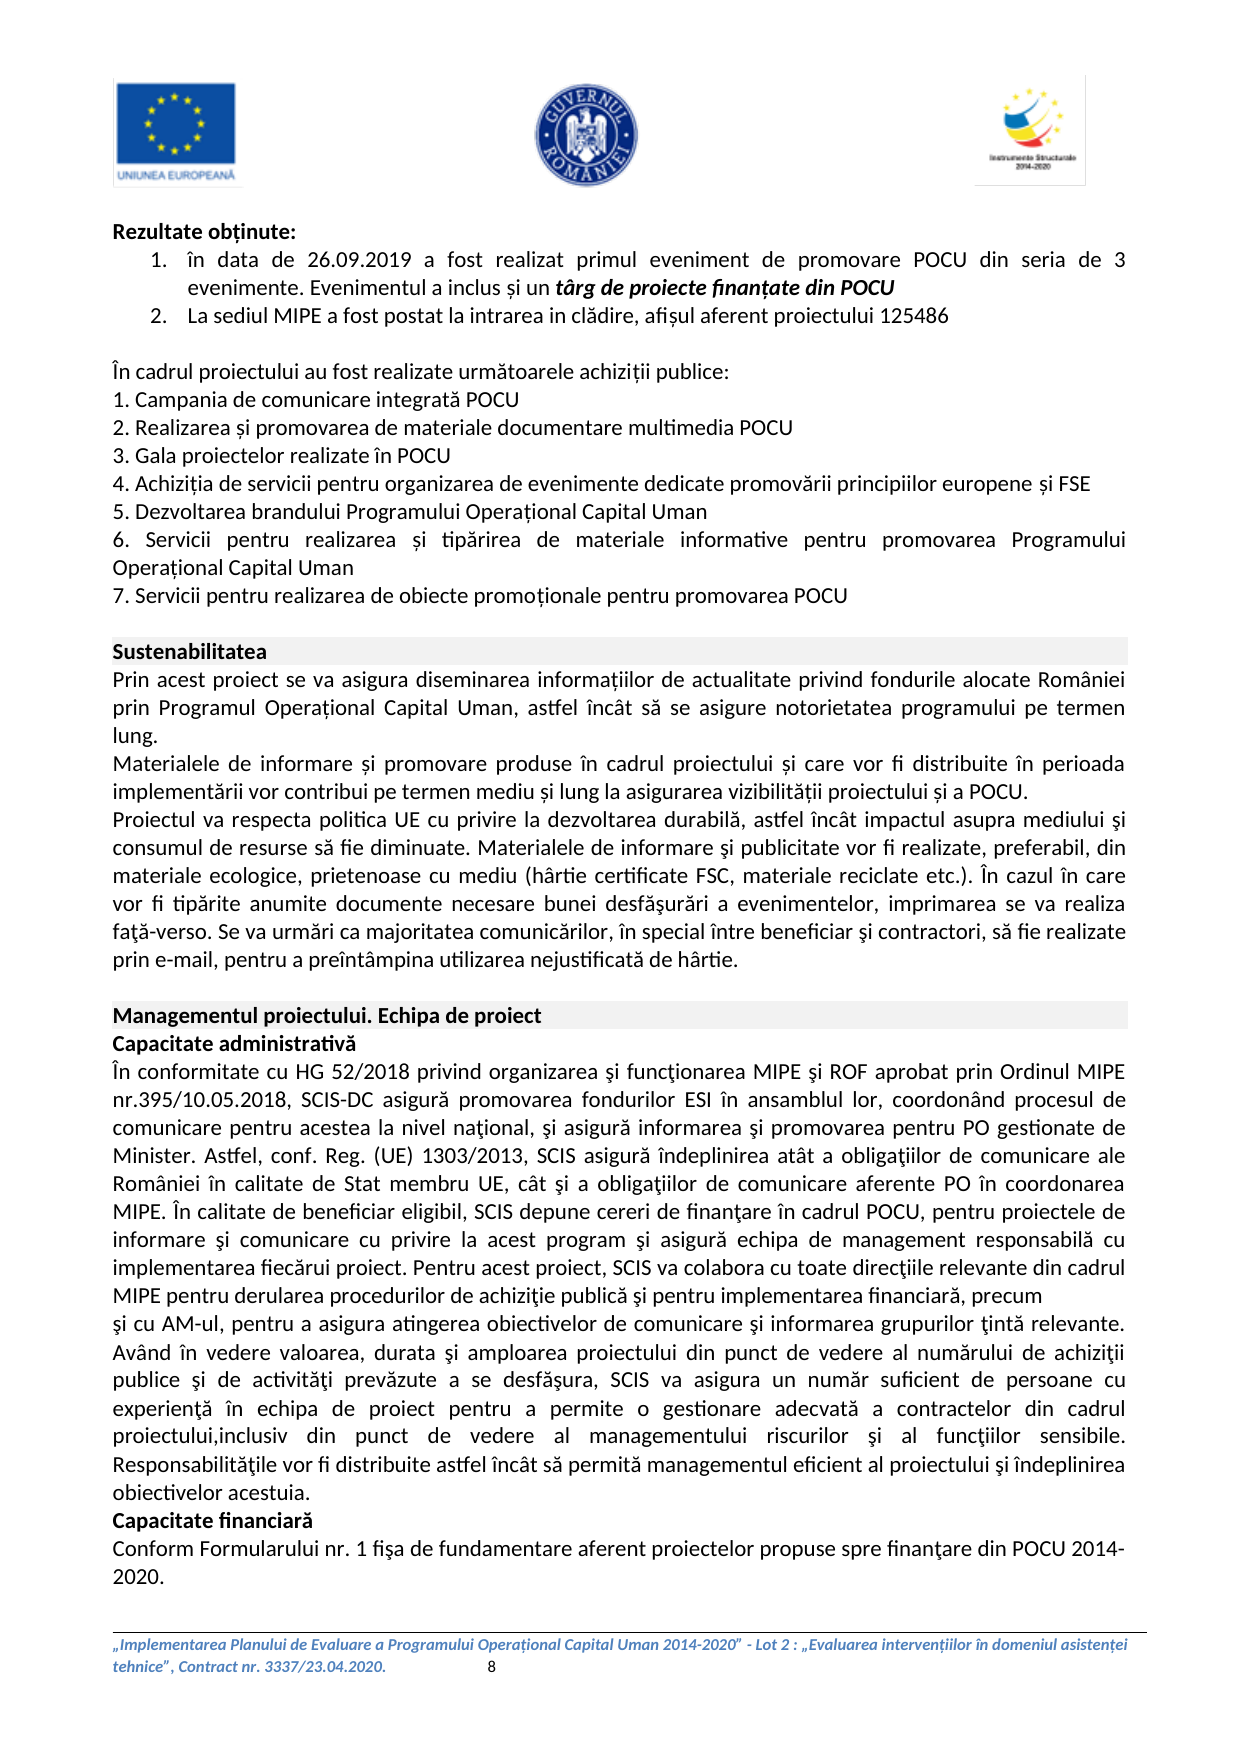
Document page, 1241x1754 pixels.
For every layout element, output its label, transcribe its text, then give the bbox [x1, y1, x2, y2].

picture [112, 78, 244, 189]
text Materialele de informare şi promovare produse în cadrul proiectului şi care vor fi distribuite în perioada implementării vor contribui pe termen mediu şi lung la asigurarea vizibilităţii proiectului şi a POCU. [112, 749, 1128, 805]
list 4. Achiziția de servicii pentru organizarea de evenimente dedicate promovării principiilor europene și FSE [112, 469, 1128, 497]
list Managementul proiectului. Echipa de proiect [112, 1001, 1128, 1029]
list Rezultate obținute: [112, 217, 1128, 245]
list 6. Servicii pentru realizarea și tipărirea de materiale informative pentru promovarea Programului Operațional Capital Uman [112, 525, 1128, 581]
list în data de 26.09.2019 a fost realizat primul eveniment de promovare POCU din seria de 3 evenimente. Evenimentul a inclus și un târg de proiecte finanțate din POCU [150, 245, 1128, 301]
text Capacitate administrativă [112, 1029, 1128, 1057]
picture [533, 83, 644, 189]
picture [974, 75, 1089, 189]
text Conform Formularului nr. 1 fişa de fundamentare aferent proiectelor propuse spre finanţare din POCU 2014-2020. [112, 1534, 1128, 1590]
list 7. Servicii pentru realizarea de obiecte promoționale pentru promovarea POCU [112, 581, 1128, 609]
list Sustenabilitatea [112, 637, 1128, 665]
list 5. Dezvoltarea brandului Programului Operațional Capital Uman [112, 497, 1128, 525]
list 1. Campania de comunicare integrată POCU [112, 385, 1128, 413]
text şi cu AM-ul, pentru a asigura atingerea obiectivelor de comunicare şi informarea grupurilor ţintă relevante. Având în vedere valoarea, durata şi amploarea proiectului din punct de vedere al numărului de achiziţii publice şi de activităţi prevăzute a se desfăşura, SCIS va asigura un număr suficient de persoane cu experienţă în echipa de proiect pentru a permite o gestionare adecvată a contractelor din cadrul proiectului,inclusiv din punct de vedere al managementului riscurilor şi al funcţiilor sensibile. Responsabilităţile vor fi distribuite astfel încât să permită managementul eficient al proiectului şi îndeplinirea obiectivelor acestuia. [112, 1309, 1128, 1506]
list 2. Realizarea și promovarea de materiale documentare multimedia POCU [112, 413, 1128, 441]
text Proiectul va respecta politica UE cu privire la dezvoltarea durabilă, astfel încât impactul asupra mediului şi consumul de resurse să fie diminuate. Materialele de informare şi publicitate vor fi realizate, preferabil, din materiale ecologice, prietenoase cu mediu (hârtie certificate FSC, materiale reciclate etc.). În cazul în care vor fi tipărite anumite documente necesare bunei desfăşurări a evenimentelor, imprimarea se va realiza faţă-verso. Se va urmări ca majoritatea comunicărilor, în special între beneficiar şi contractori, să fie realizate prin e-mail, pentru a preîntâmpina utilizarea nejustificată de hârtie. [112, 805, 1128, 973]
list 3. Gala proiectelor realizate în POCU [112, 441, 1128, 469]
text În conformitate cu HG 52/2018 privind organizarea şi funcţionarea MIPE şi ROF aprobat prin Ordinul MIPE nr.395/10.05.2018, SCIS-DC asigură promovarea fondurilor ESI în ansamblul lor, coordonând procesul de comunicare pentru acestea la nivel naţional, şi asigură informarea şi promovarea pentru PO gestionate de Minister. Astfel, conf. Reg. (UE) 1303/2013, SCIS asigură îndeplinirea atât a obligaţiilor de comunicare ale României în calitate de Stat membru UE, cât şi a obligaţiilor de comunicare aferente PO în coordonarea MIPE. În calitate de beneficiar eligibil, SCIS depune cereri de finanţare în cadrul POCU, pentru proiectele de informare şi comunicare cu privire la acest program şi asigură echipa de management responsabilă cu implementarea fiecărui proiect. Pentru acest proiect, SCIS va colabora cu toate direcţiile relevante din cadrul MIPE pentru derularea procedurilor de achiziţie publică şi pentru implementarea financiară, precum [112, 1057, 1128, 1309]
text Capacitate financiară [112, 1506, 1128, 1534]
list La sediul MIPE a fost postat la intrarea in clădire, afișul aferent proiectului 125486 [150, 301, 1128, 329]
text Prin acest proiect se va asigura diseminarea informaţiilor de actualitate privind fondurile alocate României prin Programul Operaţional Capital Uman, astfel încât să se asigure notorietatea programului pe termen lung. [112, 665, 1128, 749]
list În cadrul proiectului au fost realizate următoarele achiziții publice: [112, 357, 1128, 385]
